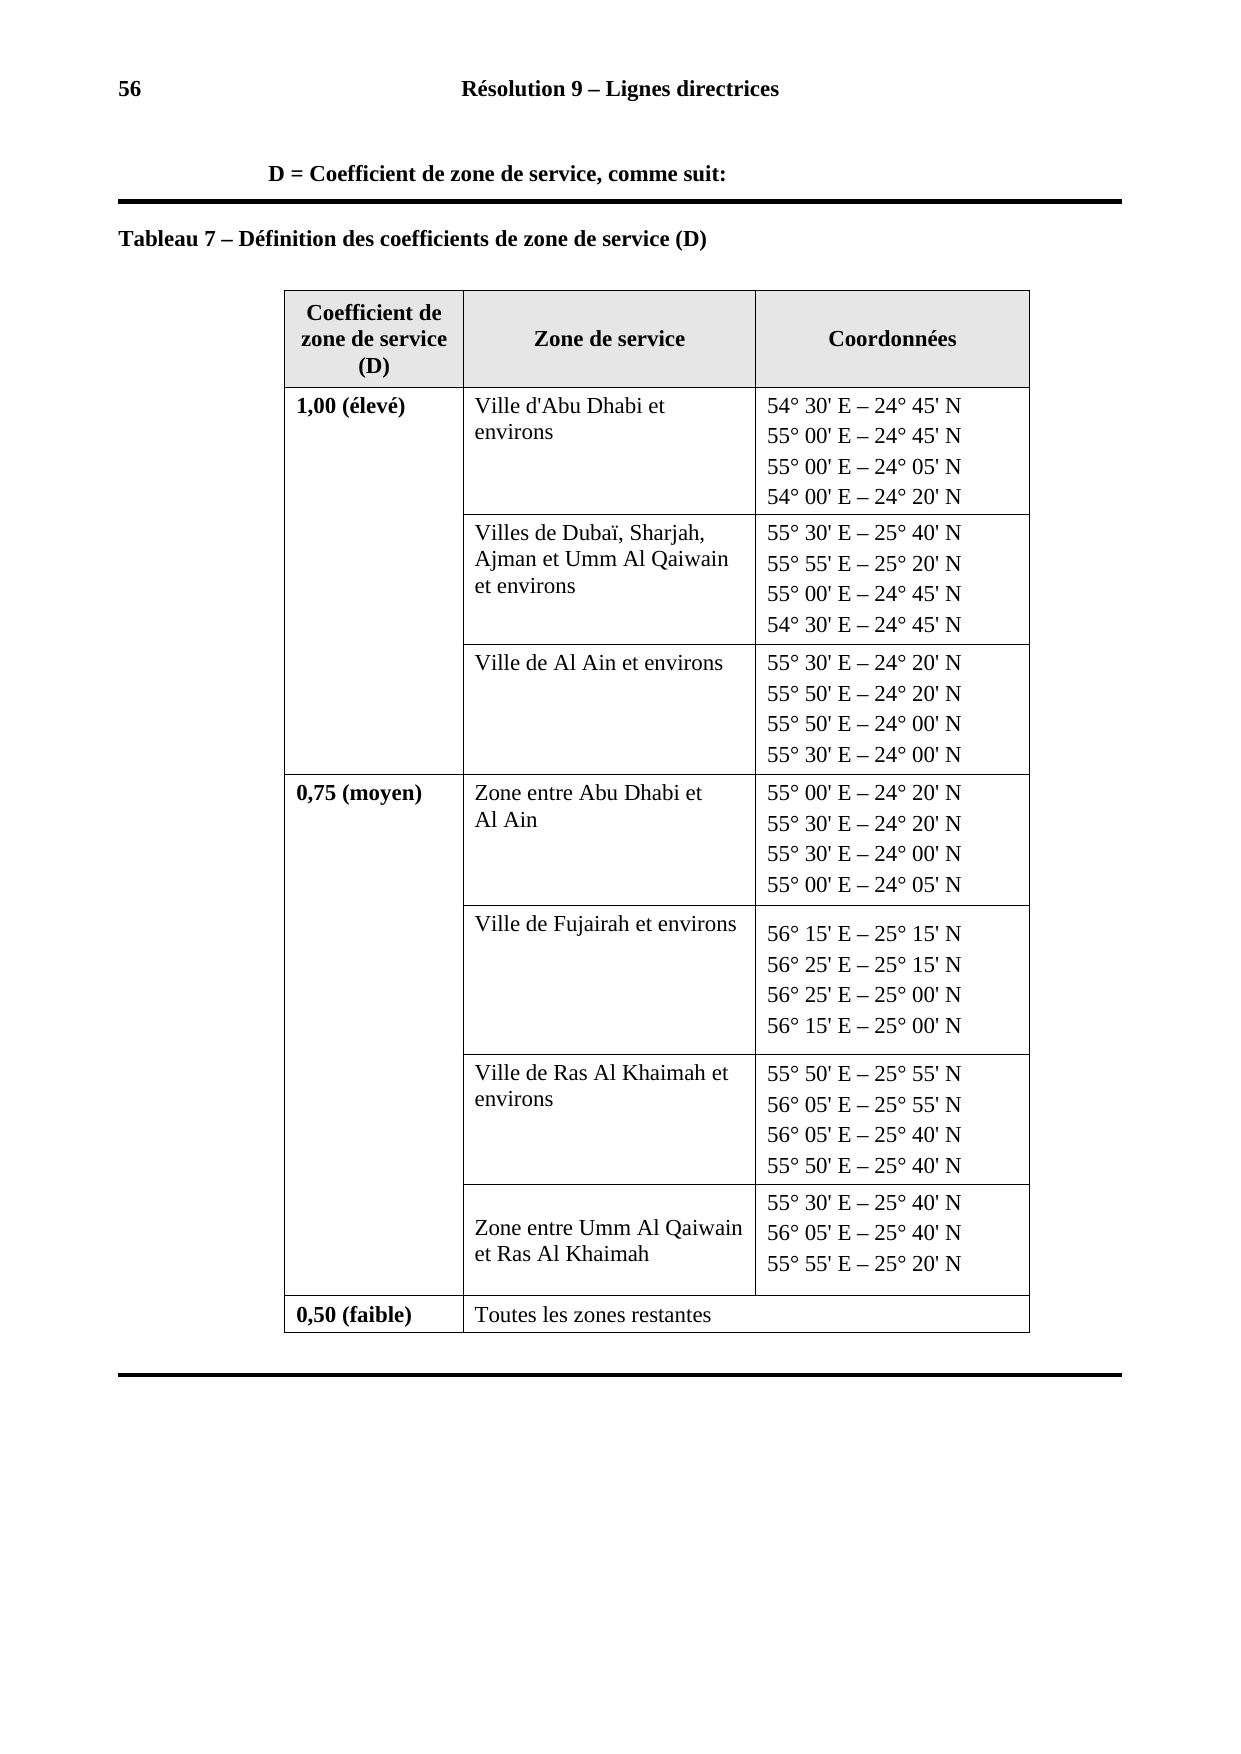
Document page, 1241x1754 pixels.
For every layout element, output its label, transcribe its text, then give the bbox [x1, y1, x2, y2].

table_header Coefficient de zone de service (D) [285, 291, 463, 387]
text D = Coefficient de zone de service, comme suit: [268, 160, 1122, 187]
table_cell Ville de Ras Al Khaimah et environs [464, 1055, 755, 1184]
table_cell 56° 15' E – 25° 15' N 56° 25' E – 25° 15' N 56° 25' E – 25° 00' N 56° 15' E – 25° 00' N [756, 906, 1029, 1053]
table_cell Villes de Dubaï, Sharjah, Ajman et Umm Al Qaiwain et environs [464, 515, 755, 644]
table_header Zone de service [464, 291, 755, 387]
table_cell 0,75 (moyen) [285, 775, 463, 1295]
table_cell Ville de Fujairah et environs [464, 906, 755, 1053]
table_cell 55° 30' E – 25° 40' N 56° 05' E – 25° 40' N 55° 55' E – 25° 20' N [756, 1185, 1029, 1295]
table_cell Ville de Al Ain et environs [464, 645, 755, 774]
table_cell Toutes les zones restantes [464, 1296, 1029, 1332]
table_cell 55° 30' E – 24° 20' N 55° 50' E – 24° 20' N 55° 50' E – 24° 00' N 55° 30' E – 24° 00' N [756, 645, 1029, 774]
table_cell 1,00 (élevé) [285, 388, 463, 774]
table_cell 55° 30' E – 25° 40' N 55° 55' E – 25° 20' N 55° 00' E – 24° 45' N 54° 30' E – 24° 45' N [756, 515, 1029, 644]
table_cell Zone entre Umm Al Qaiwain et Ras Al Khaimah [464, 1185, 755, 1295]
table_cell Zone entre Abu Dhabi et Al Ain [464, 775, 755, 904]
table_header Coordonnées [756, 291, 1029, 387]
table_cell 55° 50' E – 25° 55' N 56° 05' E – 25° 55' N 56° 05' E – 25° 40' N 55° 50' E – 25° 40' N [756, 1055, 1029, 1184]
table_cell 0,50 (faible) [285, 1296, 463, 1332]
table_cell Ville d'Abu Dhabi et environs [464, 388, 755, 514]
table_cell 55° 00' E – 24° 20' N 55° 30' E – 24° 20' N 55° 30' E – 24° 00' N 55° 00' E – 24° 05' N [756, 775, 1029, 904]
table_cell 54° 30' E – 24° 45' N 55° 00' E – 24° 45' N 55° 00' E – 24° 05' N 54° 00' E – 24° 20' N [756, 388, 1029, 514]
title Tableau 7 – Définition des coefficients de zone de service (D) [118, 204, 1122, 251]
